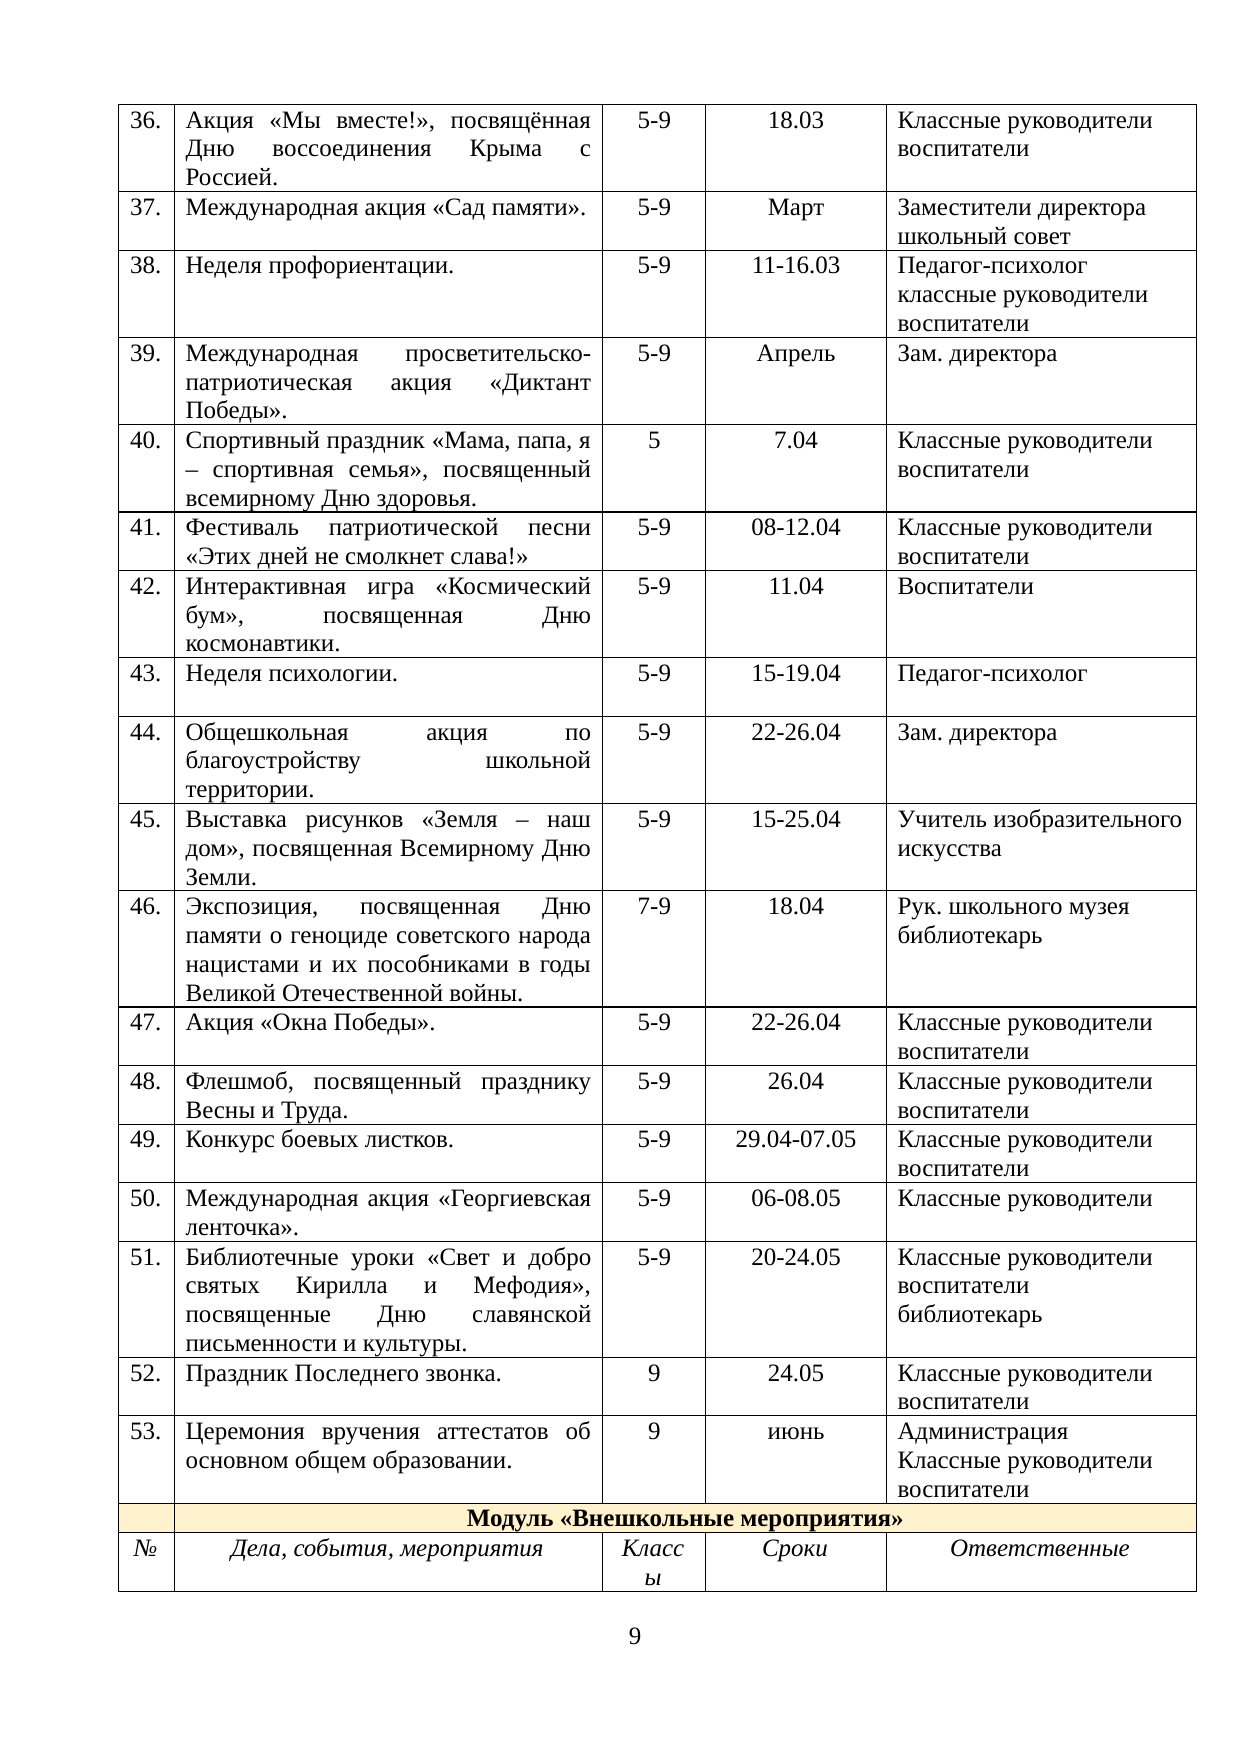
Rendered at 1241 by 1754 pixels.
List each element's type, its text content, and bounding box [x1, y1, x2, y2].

table_cell Зам. директора [887, 338, 1196, 424]
table_cell Международная акция «Георгиевская ленточка». [175, 1183, 602, 1241]
table_cell [119, 1242, 174, 1357]
table_cell Администрация Классные руководители воспитатели [887, 1416, 1196, 1502]
table_cell 20-24.05 [706, 1242, 886, 1357]
table_cell 9 [603, 1358, 705, 1415]
table_cell Сроки [706, 1533, 886, 1591]
table_cell Классные руководители воспитатели [887, 1008, 1196, 1065]
table_cell Классные руководители [887, 1183, 1196, 1241]
table_cell [119, 1066, 174, 1123]
table_cell Зам. директора [887, 717, 1196, 803]
table_cell 08-12.04 [706, 513, 886, 570]
table_cell 5-9 [603, 1066, 705, 1123]
table_cell 18.03 [706, 105, 886, 191]
table_cell [119, 658, 174, 716]
table_cell 18.04 [706, 891, 886, 1006]
table_cell 5 [603, 425, 705, 511]
table_cell 5-9 [603, 1183, 705, 1241]
table_cell [119, 1358, 174, 1415]
table_cell 15-19.04 [706, 658, 886, 716]
table_cell Акция «Мы вместе!», посвящённая Дню воссоединения Крыма с Россией. [175, 105, 602, 191]
table_cell Рук. школьного музея библиотекарь [887, 891, 1196, 1006]
table_cell [119, 717, 174, 803]
table_cell Ответственные [887, 1533, 1196, 1591]
table_cell [119, 571, 174, 657]
table_cell 7.04 [706, 425, 886, 511]
table_cell [119, 251, 174, 337]
table_cell Спортивный праздник «Мама, папа, я – спортивная семья», посвященный всемирному Дню здоровья. [175, 425, 602, 511]
table_cell Педагог-психолог [887, 658, 1196, 716]
table_cell Конкурс боевых листков. [175, 1125, 602, 1182]
table_cell Классы [603, 1533, 705, 1591]
table_cell 5-9 [603, 251, 705, 337]
table_cell Дела, события, мероприятия [175, 1533, 602, 1591]
table_cell Библиотечные уроки «Свет и добро святых Кирилла и Мефодия», посвященные Дню славянской письменности и культуры. [175, 1242, 602, 1357]
table_cell Апрель [706, 338, 886, 424]
table_cell 22-26.04 [706, 717, 886, 803]
table_cell 5-9 [603, 338, 705, 424]
table_cell Неделя профориентации. [175, 251, 602, 337]
table_cell Праздник Последнего звонка. [175, 1358, 602, 1415]
table_cell 11-16.03 [706, 251, 886, 337]
table_cell 7-9 [603, 891, 705, 1006]
table_cell 5-9 [603, 717, 705, 803]
table_cell 29.04-07.05 [706, 1125, 886, 1182]
table_cell Классные руководители воспитатели [887, 425, 1196, 511]
table_cell Фестиваль патриотической песни «Этих дней не смолкнет слава!» [175, 513, 602, 570]
table_cell июнь [706, 1416, 886, 1502]
table_cell Флешмоб, посвященный празднику Весны и Труда. [175, 1066, 602, 1123]
table_cell [119, 425, 174, 511]
table_cell [119, 891, 174, 1006]
table_cell [119, 1416, 174, 1502]
table_cell 22-26.04 [706, 1008, 886, 1065]
table_cell 5-9 [603, 804, 705, 890]
table_cell 11.04 [706, 571, 886, 657]
table_cell Акция «Окна Победы». [175, 1008, 602, 1065]
table_cell [119, 804, 174, 890]
table_cell [119, 338, 174, 424]
table_cell Выставка рисунков «Земля – наш дом», посвященная Всемирному Дню Земли. [175, 804, 602, 890]
table_cell 5-9 [603, 1125, 705, 1182]
table_cell [119, 513, 174, 570]
table_cell 5-9 [603, 513, 705, 570]
table_cell [119, 1183, 174, 1241]
table_cell Общешкольная акция по благоустройству школьной территории. [175, 717, 602, 803]
table_cell Экспозиция, посвященная Дню памяти о геноциде советского народа нацистами и их пособниками в годы Великой Отечественной войны. [175, 891, 602, 1006]
table_cell Международная акция «Сад памяти». [175, 192, 602, 249]
table_cell Учитель изобразительного искусства [887, 804, 1196, 890]
table_cell Воспитатели [887, 571, 1196, 657]
table_cell 5-9 [603, 1008, 705, 1065]
table_cell Классные руководители воспитатели [887, 1066, 1196, 1123]
table_cell Заместители директора школьный совет [887, 192, 1196, 249]
table_cell № [119, 1533, 174, 1591]
table_cell 5-9 [603, 658, 705, 716]
table_cell Модуль «Внешкольные мероприятия» [175, 1504, 1196, 1532]
table_cell [119, 1008, 174, 1065]
table_cell Интерактивная игра «Космический бум», посвященная Дню космонавтики. [175, 571, 602, 657]
table_cell 06-08.05 [706, 1183, 886, 1241]
table_cell 5-9 [603, 571, 705, 657]
table_cell Классные руководители воспитатели [887, 105, 1196, 191]
table_cell Классные руководители воспитатели [887, 513, 1196, 570]
table_cell [119, 192, 174, 249]
table_cell Педагог-психолог классные руководители воспитатели [887, 251, 1196, 337]
table_cell Классные руководители воспитатели [887, 1125, 1196, 1182]
table_cell 15-25.04 [706, 804, 886, 890]
table_cell 24.05 [706, 1358, 886, 1415]
table_cell Классные руководители воспитатели [887, 1358, 1196, 1415]
table_cell Классные руководители воспитатели библиотекарь [887, 1242, 1196, 1357]
table_cell Неделя психологии. [175, 658, 602, 716]
table_cell Церемония вручения аттестатов об основном общем образовании. [175, 1416, 602, 1502]
table_cell 5-9 [603, 105, 705, 191]
table_cell 26.04 [706, 1066, 886, 1123]
table_cell Международная просветительско-патриотическая акция «Диктант Победы». [175, 338, 602, 424]
table_cell 5-9 [603, 192, 705, 249]
table_cell [119, 105, 174, 191]
table_cell [119, 1504, 174, 1532]
table_cell [119, 1125, 174, 1182]
table_cell Март [706, 192, 886, 249]
table_cell 9 [603, 1416, 705, 1502]
table_cell 5-9 [603, 1242, 705, 1357]
